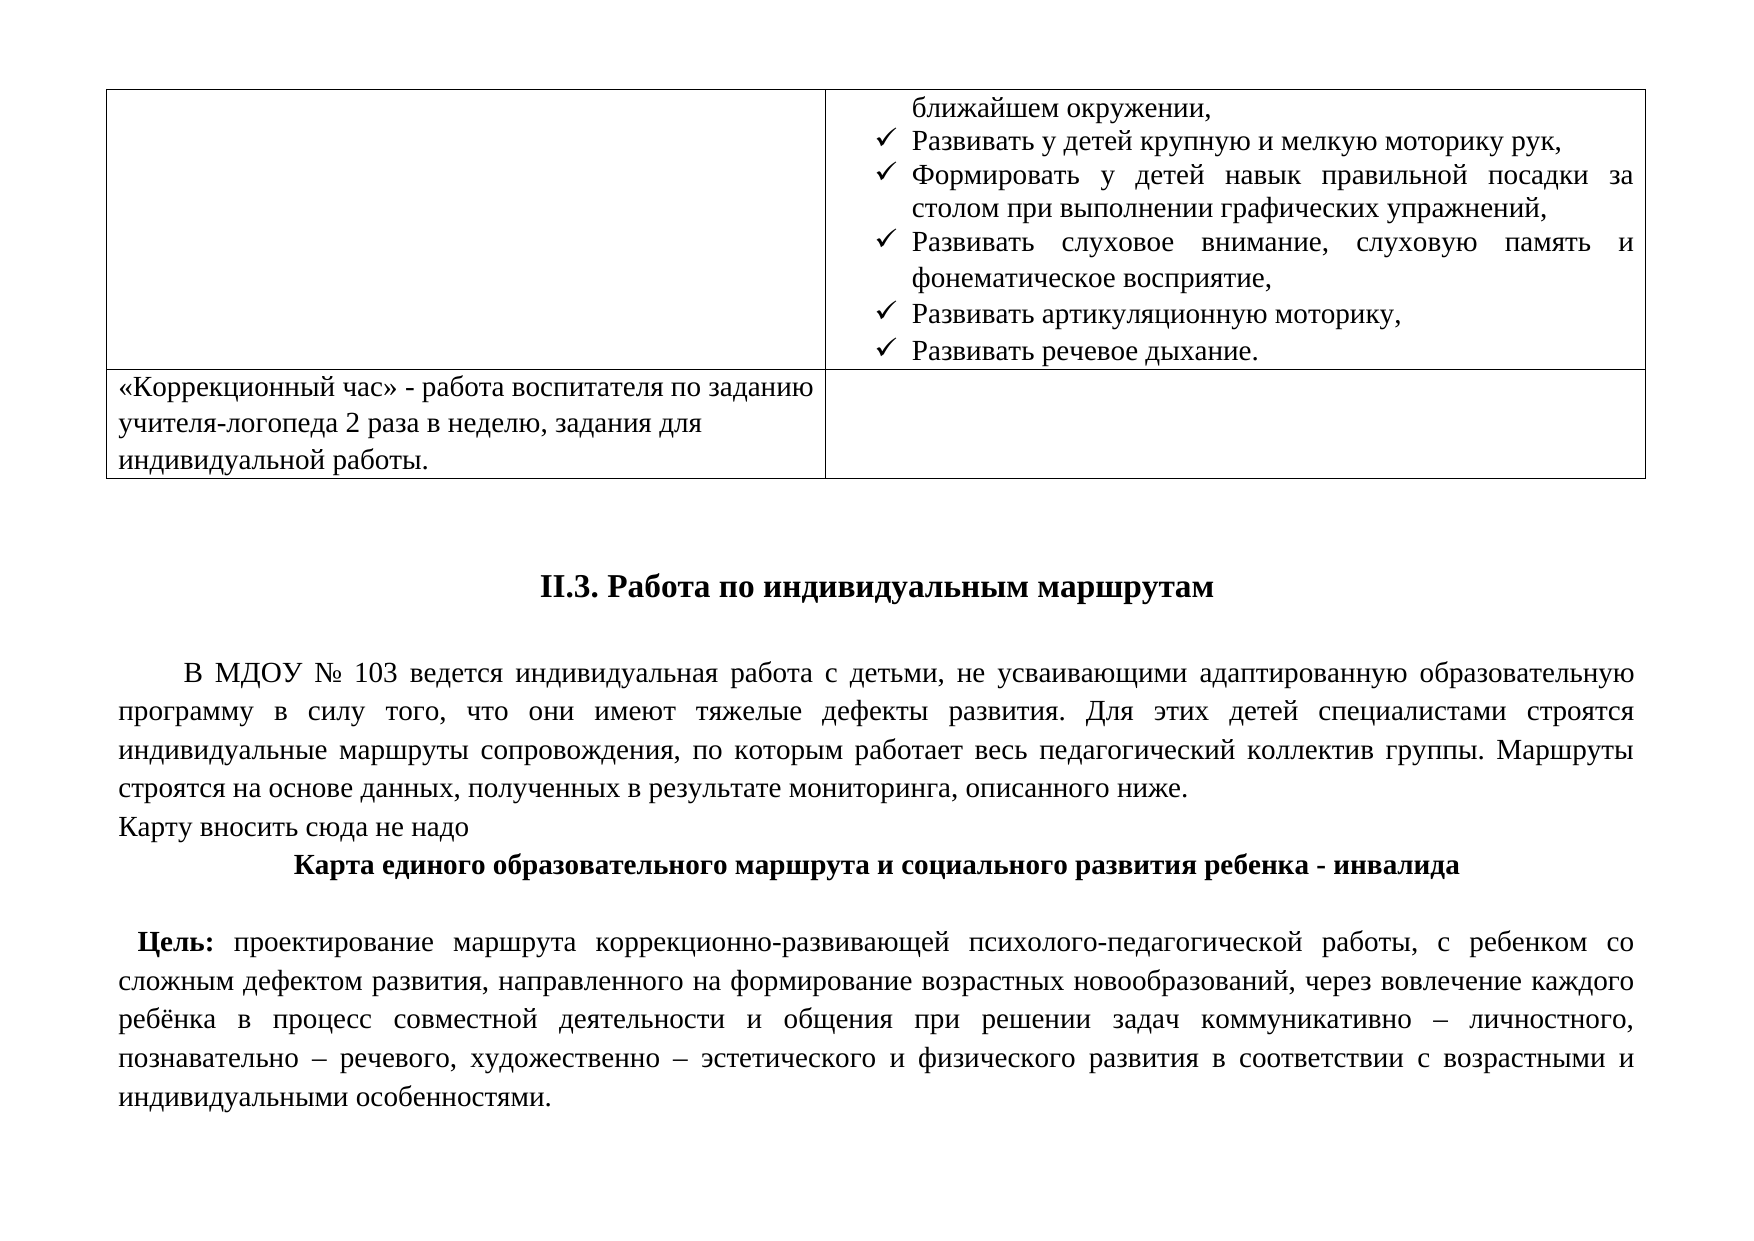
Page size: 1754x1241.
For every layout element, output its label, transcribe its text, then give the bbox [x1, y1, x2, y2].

text Цель: проектирование маршрута коррекционно-развивающей психолого-педагогической работы, с ребенком со сложным дефектом развития, направленного на формирование возрастных новообразований, через вовлечение каждого ребёнка в процесс совместной деятельности и общения при решении задач коммуникативно – личностного, познавательно – речевого, художественно – эстетического и физического развития в соответствии с возрастными и индивидуальными особенностями. [118, 924, 1636, 1112]
table_cell [826, 370, 1645, 477]
text Карту вносить сюда не надо [118, 809, 1636, 842]
text II.3. Работа по индивидуальным маршрутам [118, 567, 1636, 605]
text В МДОУ № 103 ведется индивидуальная работа с детьми, не усваивающими адаптированную образовательную программу в силу того, что они имеют тяжелые дефекты развития. Для этих детей специалистами строятся индивидуальные маршруты сопровождения, по которым работает весь педагогический коллектив группы. Маршруты строятся на основе данных, полученных в результате мониторинга, описанного ниже. [118, 655, 1636, 804]
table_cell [826, 90, 1645, 368]
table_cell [107, 90, 825, 368]
text Карта единого образовательного маршрута и социального развития ребенка - инвалида [118, 847, 1636, 881]
table_cell «Коррекционный час» - работа воспитателя по заданию учителя-логопеда 2 раза в неделю, задания для индивидуальной работы. [107, 370, 825, 477]
